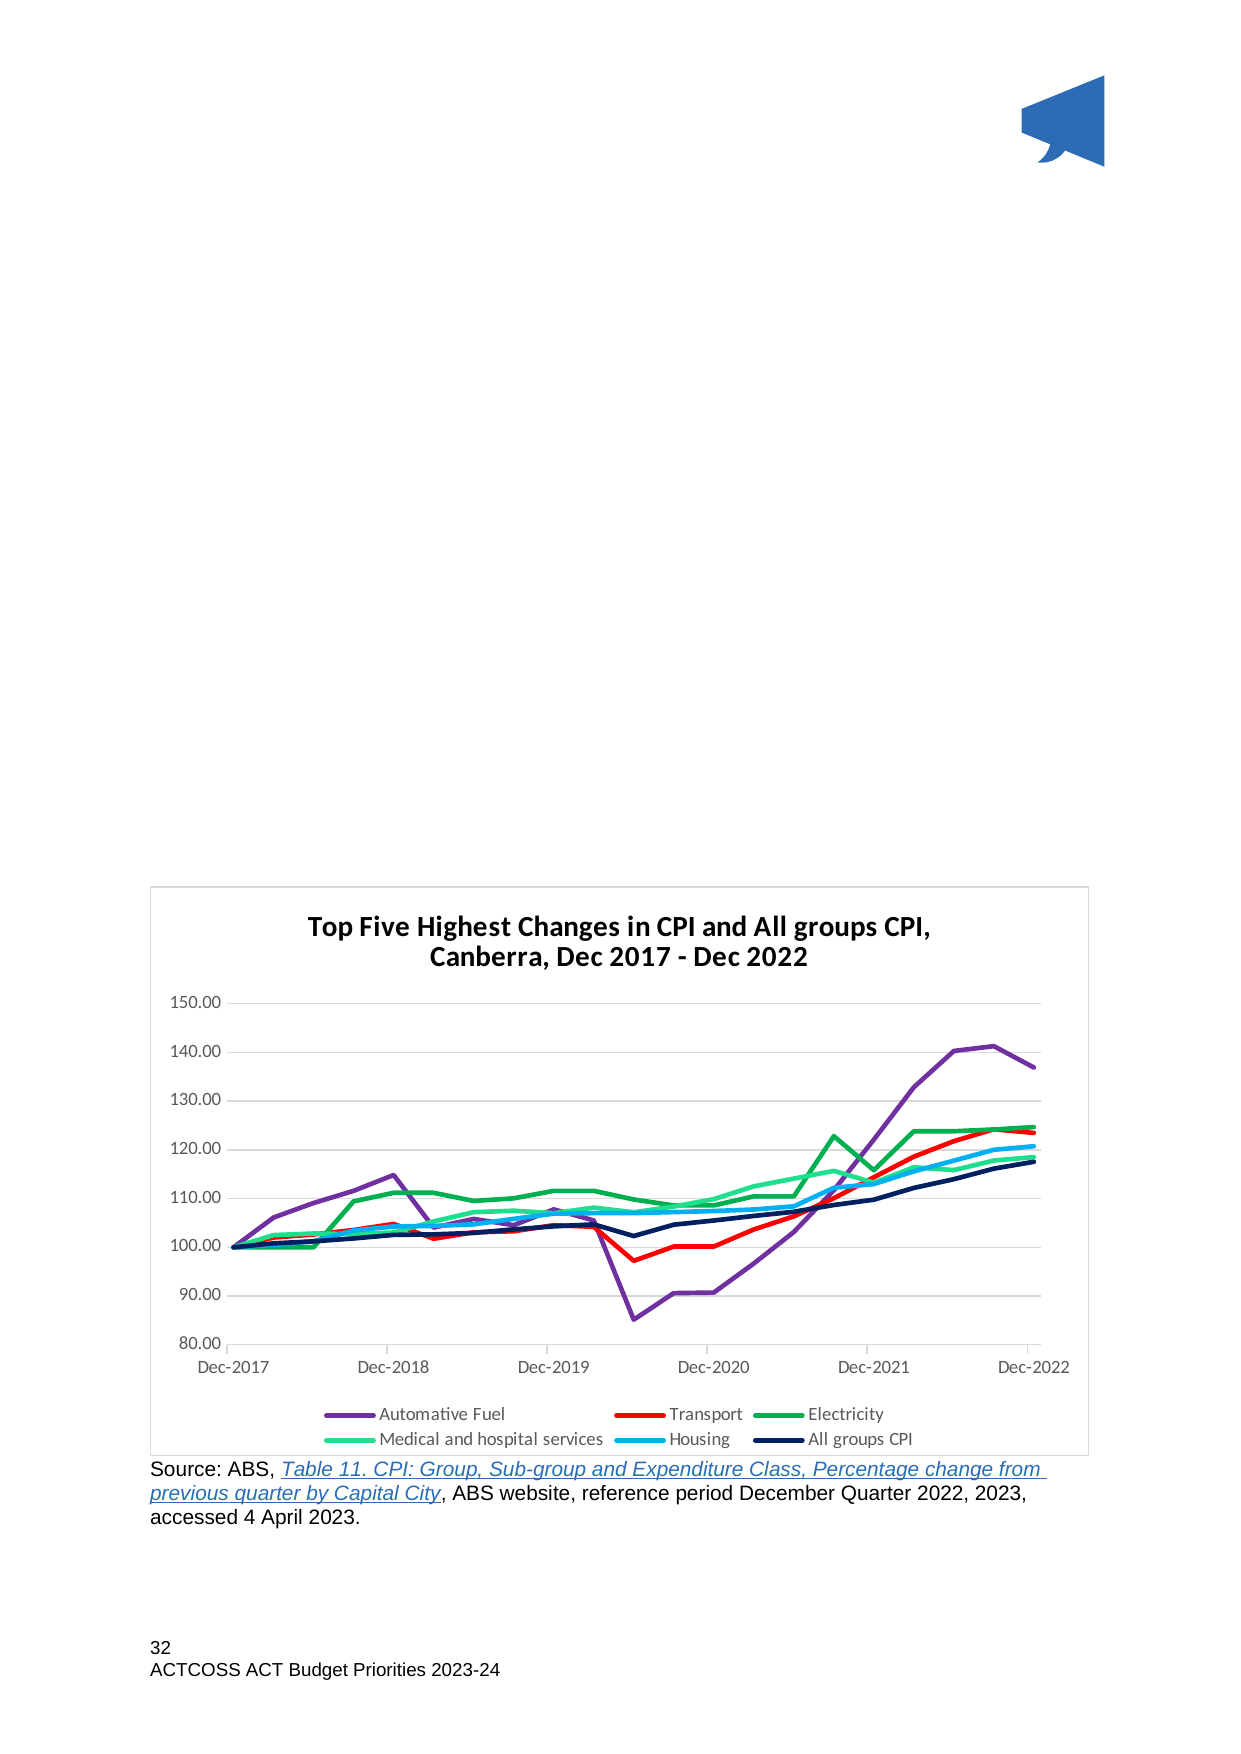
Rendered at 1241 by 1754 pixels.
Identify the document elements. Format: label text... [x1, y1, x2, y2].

text Source: ABS, Table 11. CPI: Group, Sub-group and Expenditure Class, Percentage change from previous quarter by Capital City, ABS website, reference period December Quarter 2022, 2023, accessed 4 April 2023. [150, 886, 1090, 1528]
